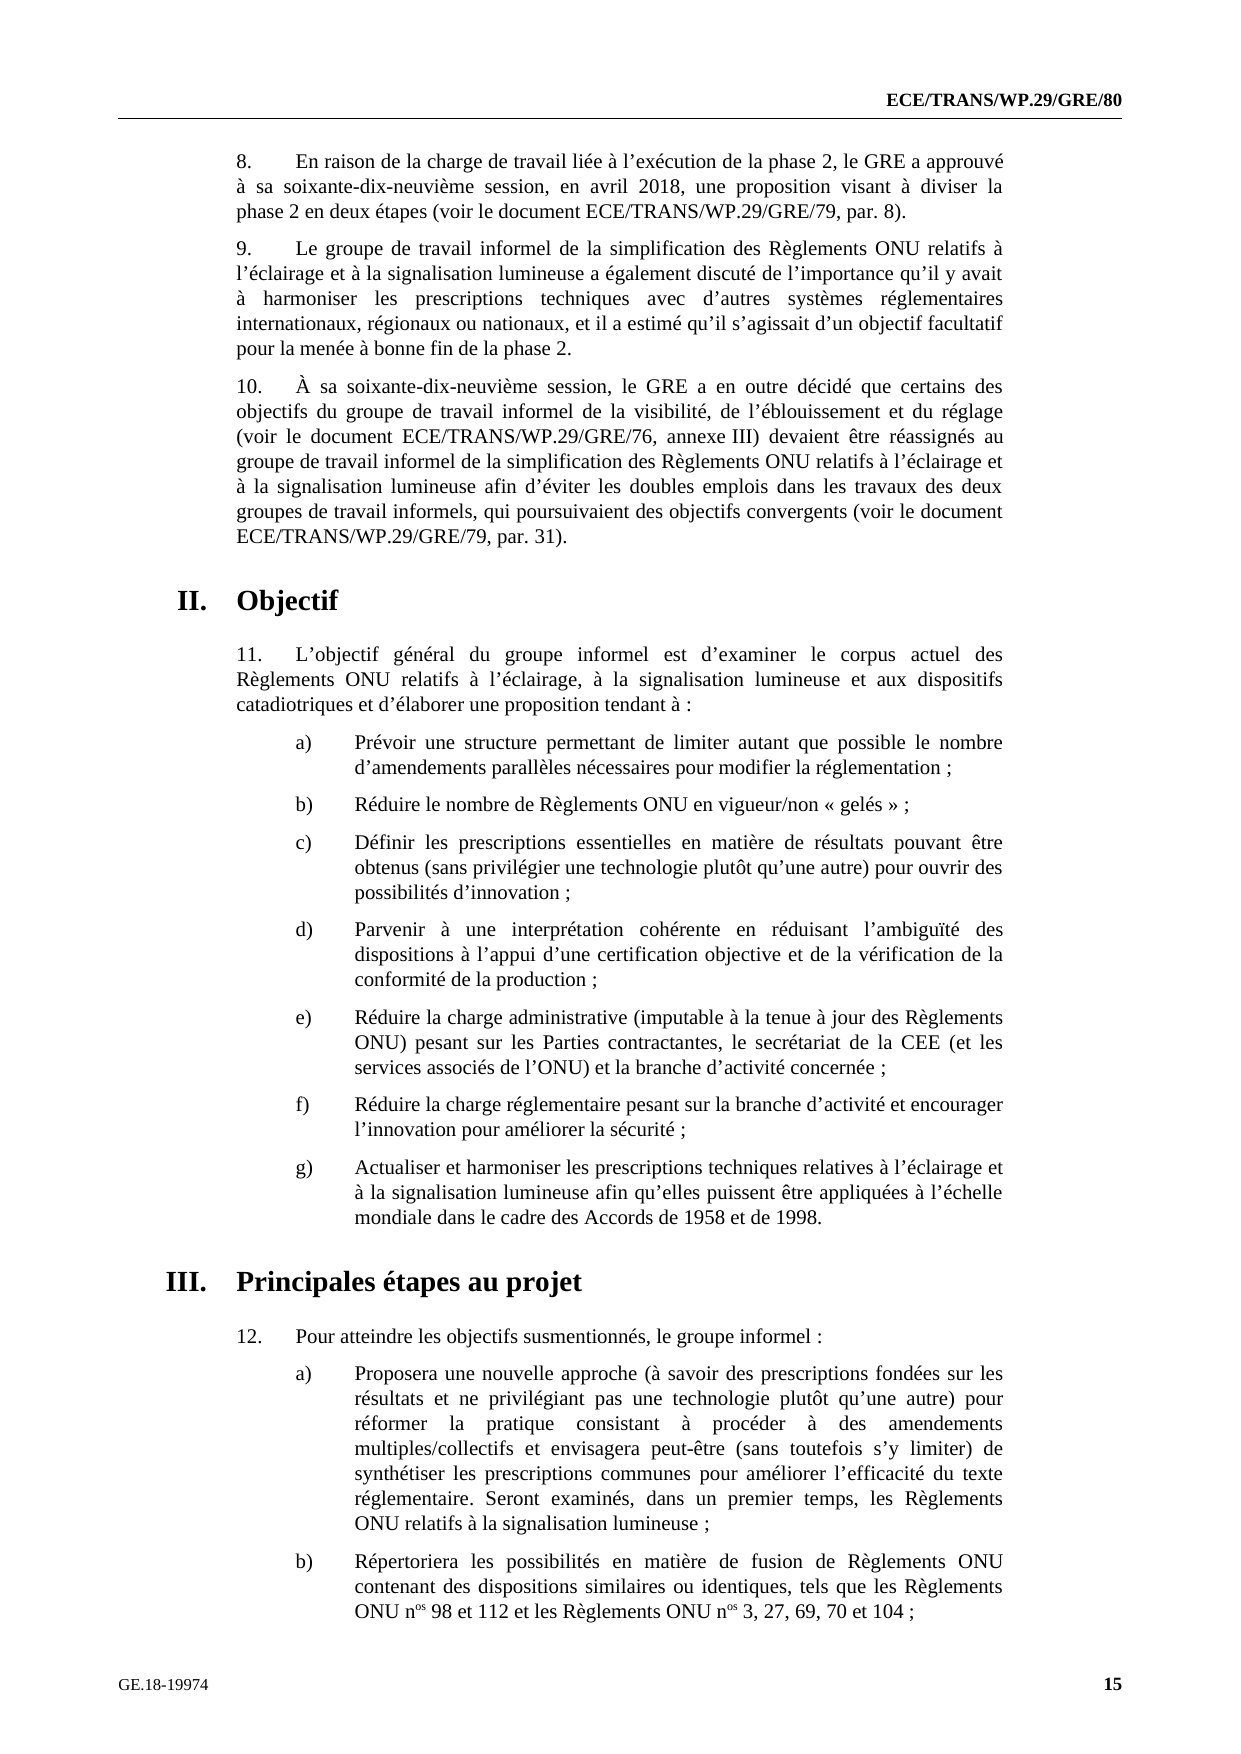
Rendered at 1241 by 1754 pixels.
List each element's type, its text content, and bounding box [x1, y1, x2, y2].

text a) Prévoir une structure permettant de limiter autant que possible le nombre d’amendements parallèles nécessaires pour modifier la réglementation ; [295, 729, 1004, 779]
text b) Répertoriera les possibilités en matière de fusion de Règlements ONU contenant des dispositions similaires ou identiques, tels que les Règlements ONU nos 98 et 112 et les Règlements ONU nos 3, 27, 69, 70 et 104 ; [295, 1548, 1004, 1623]
text b) Réduire le nombre de Règlements ONU en vigueur/non « gelés » ; [295, 791, 1004, 816]
text 12. Pour atteindre les objectifs susmentionnés, le groupe informel : [236, 1323, 1004, 1348]
text 9. Le groupe de travail informel de la simplification des Règlements ONU relatifs à l’éclairage et à la signalisation lumineuse a également discuté de l’importance qu’il y avait à harmoniser les prescriptions techniques avec d’autres systèmes réglementaires internationaux, régionaux ou nationaux, et il a estimé qu’il s’agissait d’un objectif facultatif pour la menée à bonne fin de la phase 2. [236, 235, 1004, 360]
text II. Objectif [118, 585, 1004, 616]
text d) Parvenir à une interprétation cohérente en réduisant l’ambiguïté des dispositions à l’appui d’une certification objective et de la vérification de la conformité de la production ; [295, 916, 1004, 991]
text g) Actualiser et harmoniser les prescriptions techniques relatives à l’éclairage et à la signalisation lumineuse afin qu’elles puissent être appliquées à l’échelle mondiale dans le cadre des Accords de 1958 et de 1998. [295, 1154, 1004, 1229]
text 10. À sa soixante-dix-neuvième session, le GRE a en outre décidé que certains des objectifs du groupe de travail informel de la visibilité, de l’éblouissement et du réglage (voir le document ECE/TRANS/WP.29/GRE/76, annexe III) devaient être réassignés au groupe de travail informel de la simplification des Règlements ONU relatifs à l’éclairage et à la signalisation lumineuse afin d’éviter les doubles emplois dans les travaux des deux groupes de travail informels, qui poursuivaient des objectifs convergents (voir le document ECE/TRANS/WP.29/GRE/79, par. 31). [236, 373, 1004, 548]
text III. Principales étapes au projet [118, 1266, 1004, 1298]
text 11. L’objectif général du groupe informel est d’examiner le corpus actuel des Règlements ONU relatifs à l’éclairage, à la signalisation lumineuse et aux dispositifs catadiotriques et d’élaborer une proposition tendant à : [236, 641, 1004, 716]
text a) Proposera une nouvelle approche (à savoir des prescriptions fondées sur les résultats et ne privilégiant pas une technologie plutôt qu’une autre) pour réformer la pratique consistant à procéder à des amendements multiples/collectifs et envisagera peut-être (sans toutefois s’y limiter) de synthétiser les prescriptions communes pour améliorer l’efficacité du texte réglementaire. Seront examinés, dans un premier temps, les Règlements ONU relatifs à la signalisation lumineuse ; [295, 1360, 1004, 1535]
text c) Définir les prescriptions essentielles en matière de résultats pouvant être obtenus (sans privilégier une technologie plutôt qu’une autre) pour ouvrir des possibilités d’innovation ; [295, 829, 1004, 904]
text e) Réduire la charge administrative (imputable à la tenue à jour des Règlements ONU) pesant sur les Parties contractantes, le secrétariat de la CEE (et les services associés de l’ONU) et la branche d’activité concernée ; [295, 1004, 1004, 1079]
text 8. En raison de la charge de travail liée à l’exécution de la phase 2, le GRE a approuvé à sa soixante-dix-neuvième session, en avril 2018, une proposition visant à diviser la phase 2 en deux étapes (voir le document ECE/TRANS/WP.29/GRE/79, par. 8). [236, 148, 1004, 223]
text f) Réduire la charge réglementaire pesant sur la branche d’activité et encourager l’innovation pour améliorer la sécurité ; [295, 1091, 1004, 1141]
